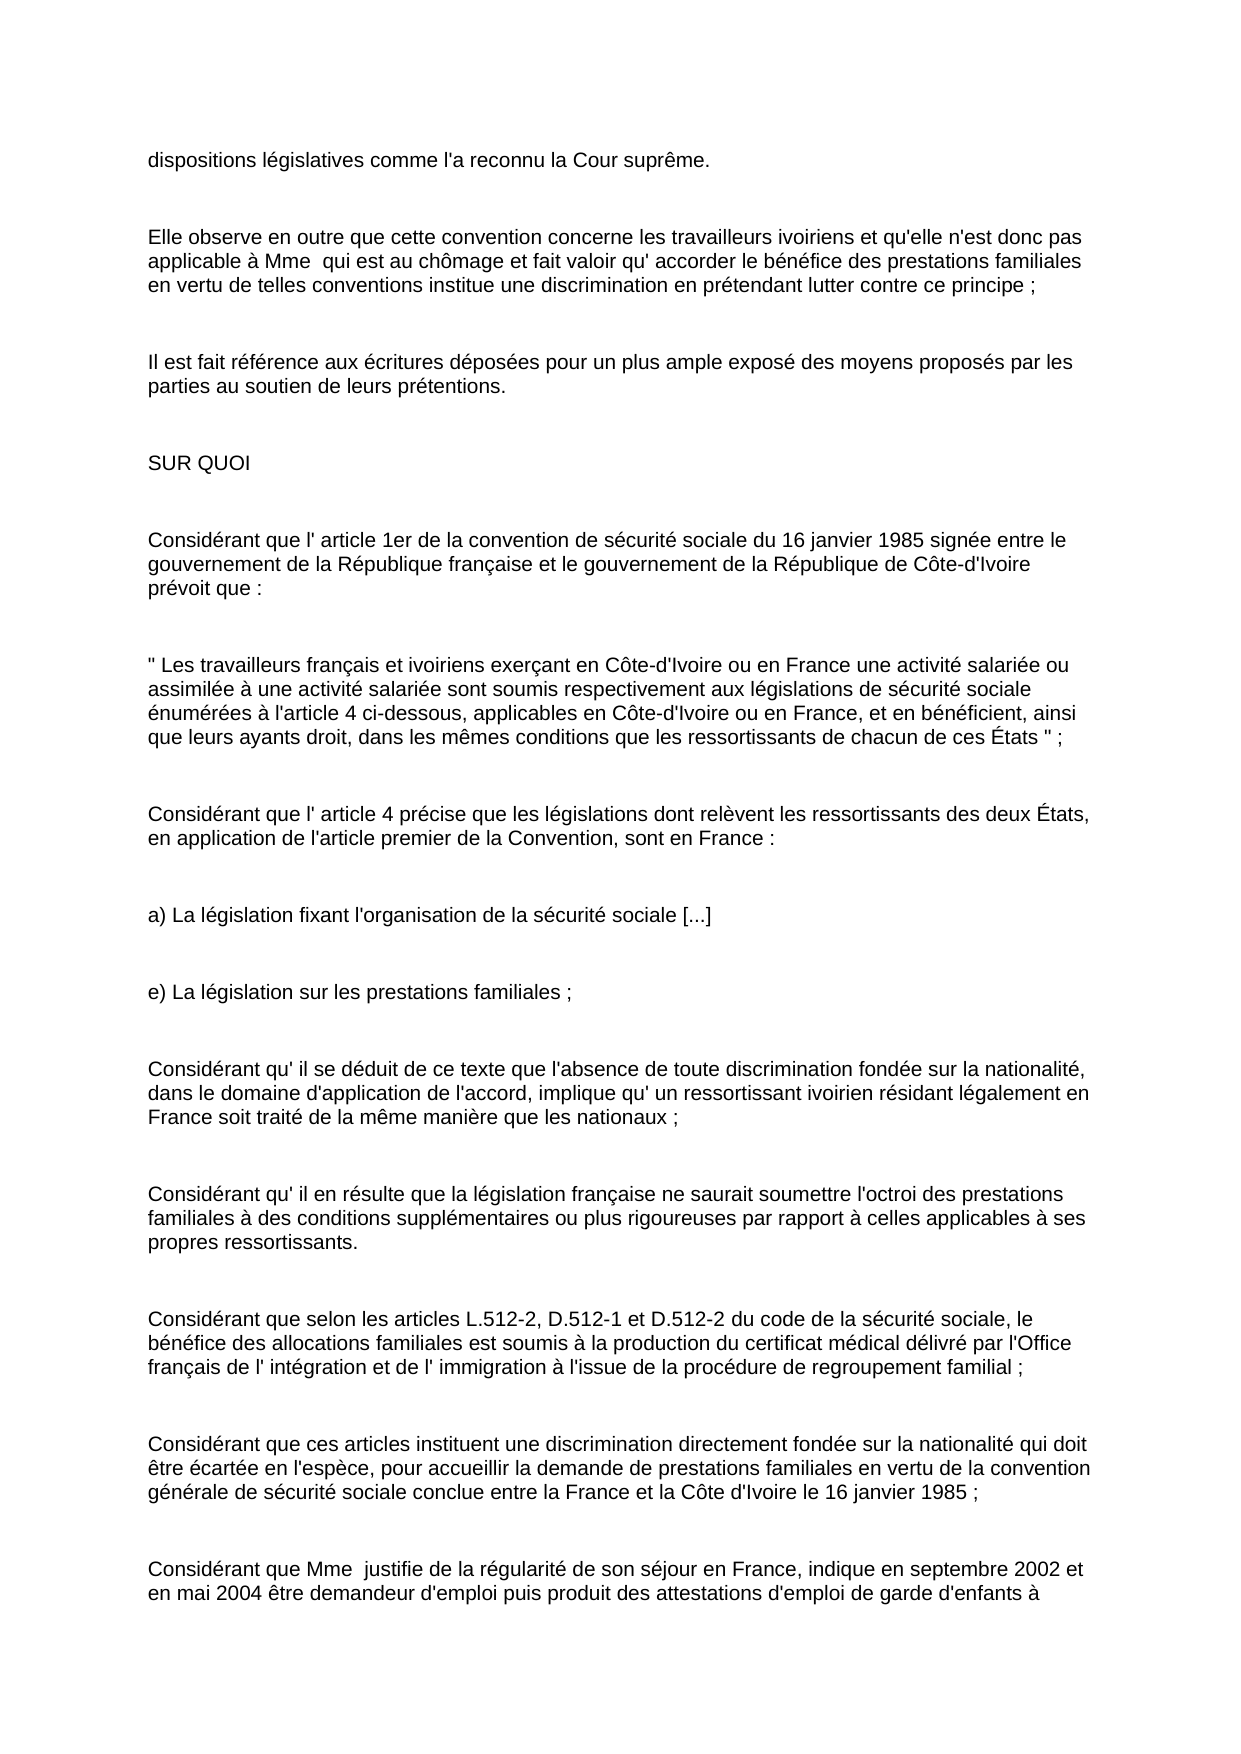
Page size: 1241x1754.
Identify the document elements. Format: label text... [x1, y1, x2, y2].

text Considérant que selon les articles L.512-2, D.512-1 et D.512-2 du code de la sécurité sociale, le bénéfice des allocations familiales est soumis à la production du certificat médical délivré par l'Office français de l' intégration et de l' immigration à l'issue de la procédure de regroupement familial ; [148, 1307, 1093, 1403]
text e) La législation sur les prestations familiales ; [148, 980, 1093, 1028]
text Considérant que l' article 4 précise que les législations dont relèvent les ressortissants des deux États, en application de l'article premier de la Convention, sont en France : [148, 802, 1093, 874]
text Considérant que l' article 1er de la convention de sécurité sociale du 16 janvier 1985 signée entre le gouvernement de la République française et le gouvernement de la République de Côte-d'Ivoire prévoit que : [148, 528, 1093, 624]
text Considérant qu' il en résulte que la législation française ne saurait soumettre l'octroi des prestations familiales à des conditions supplémentaires ou plus rigoureuses par rapport à celles applicables à ses propres ressortissants. [148, 1182, 1093, 1278]
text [148, 148, 1093, 196]
text " Les travailleurs français et ivoiriens exerçant en Côte-d'Ivoire ou en France une activité salariée ou assimilée à une activité salariée sont soumis respectivement aux législations de sécurité sociale énumérées à l'article 4 ci-dessous, applicables en Côte-d'Ivoire ou en France, et en bénéficient, ainsi que leurs ayants droit, dans les mêmes conditions que les ressortissants de chacun de ces États " ; [148, 653, 1093, 773]
text Elle observe en outre que cette convention concerne les travailleurs ivoiriens et qu'elle n'est donc pas applicable à Mme qui est au chômage et fait valoir qu' accorder le bénéfice des prestations familiales en vertu de telles conventions institue une discrimination en prétendant lutter contre ce principe ; [148, 225, 1093, 321]
text Considérant qu' il se déduit de ce texte que l'absence de toute discrimination fondée sur la nationalité, dans le domaine d'application de l'accord, implique qu' un ressortissant ivoirien résidant légalement en France soit traité de la même manière que les nationaux ; [148, 1057, 1093, 1153]
text a) La législation fixant l'organisation de la sécurité sociale [...] [148, 903, 1093, 951]
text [148, 1557, 1093, 1605]
text SUR QUOI [148, 451, 1093, 499]
text Considérant que ces articles instituent une discrimination directement fondée sur la nationalité qui doit être écartée en l'espèce, pour accueillir la demande de prestations familiales en vertu de la convention générale de sécurité sociale conclue entre la France et la Côte d'Ivoire le 16 janvier 1985 ; [148, 1432, 1093, 1528]
text Il est fait référence aux écritures déposées pour un plus ample exposé des moyens proposés par les parties au soutien de leurs prétentions. [148, 350, 1093, 422]
